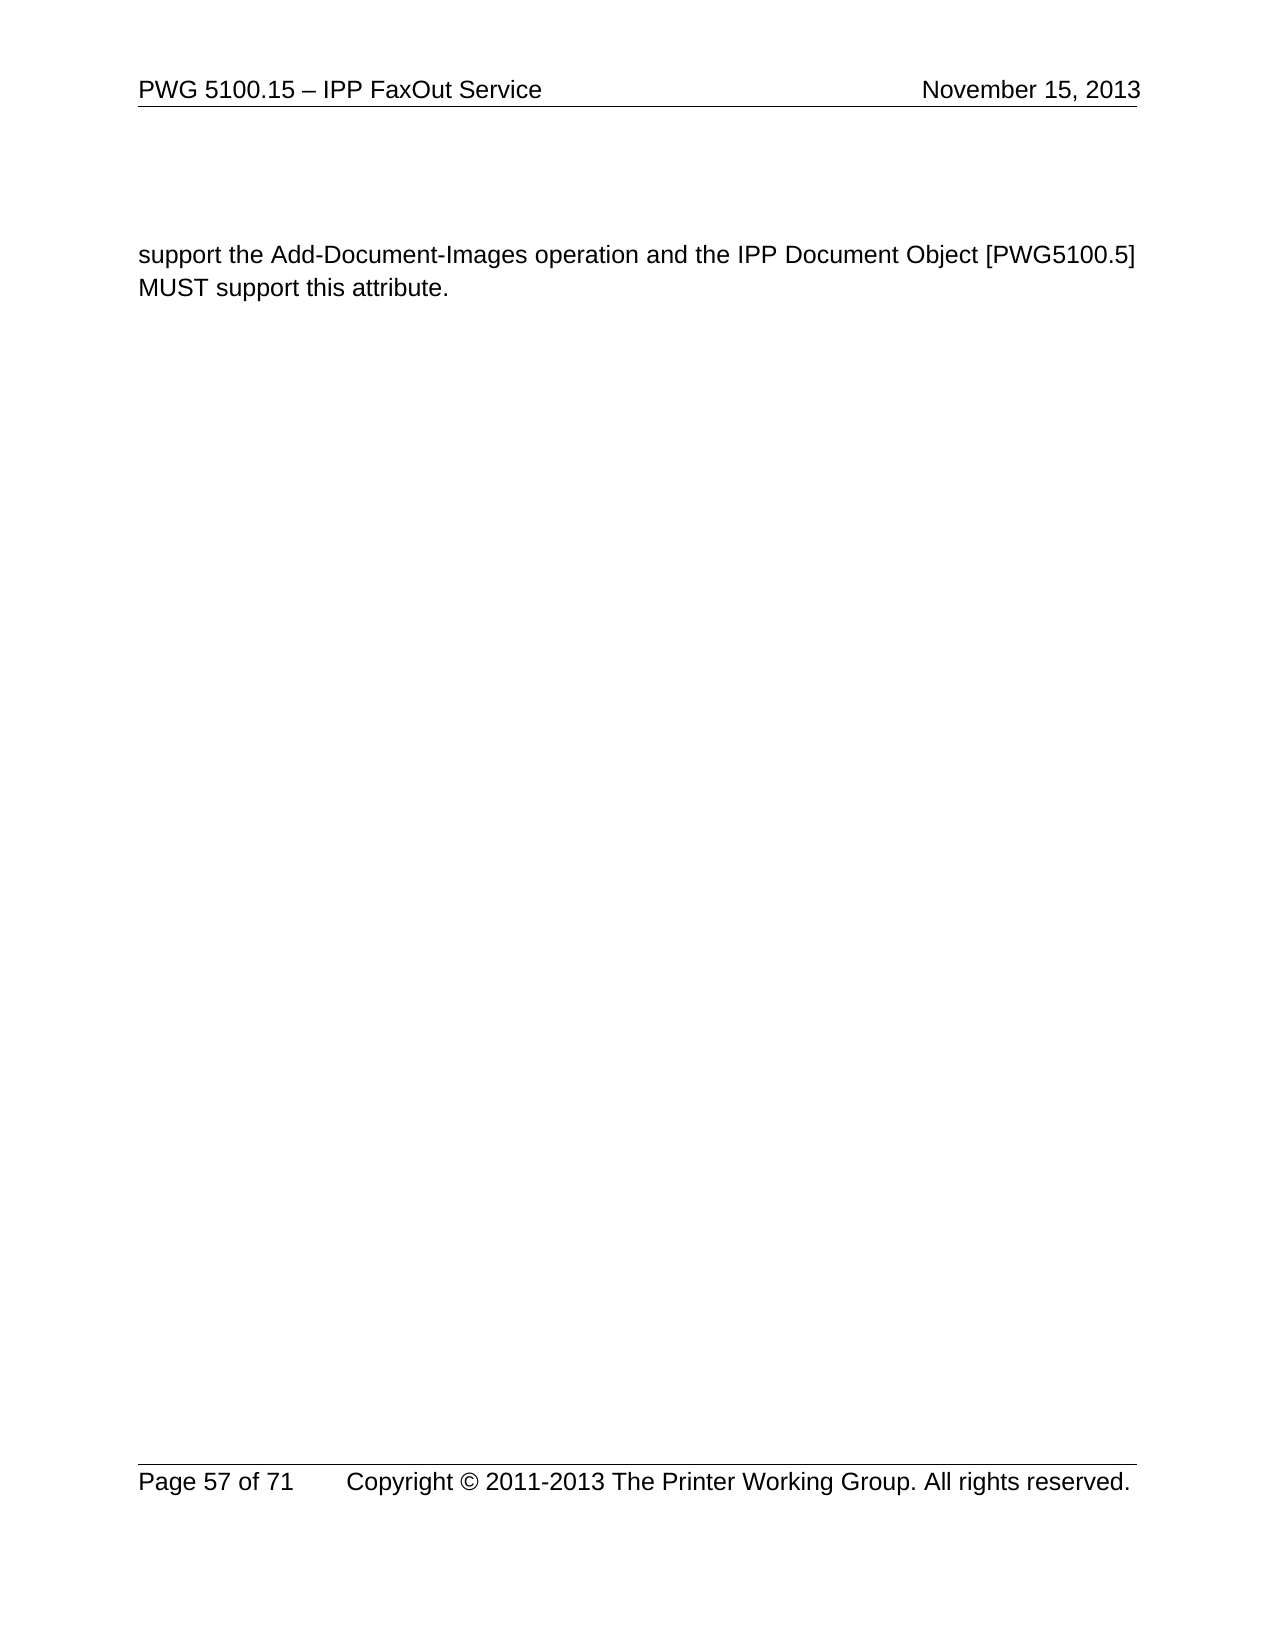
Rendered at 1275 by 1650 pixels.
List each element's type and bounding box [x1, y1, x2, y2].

text [138, 240, 1137, 301]
